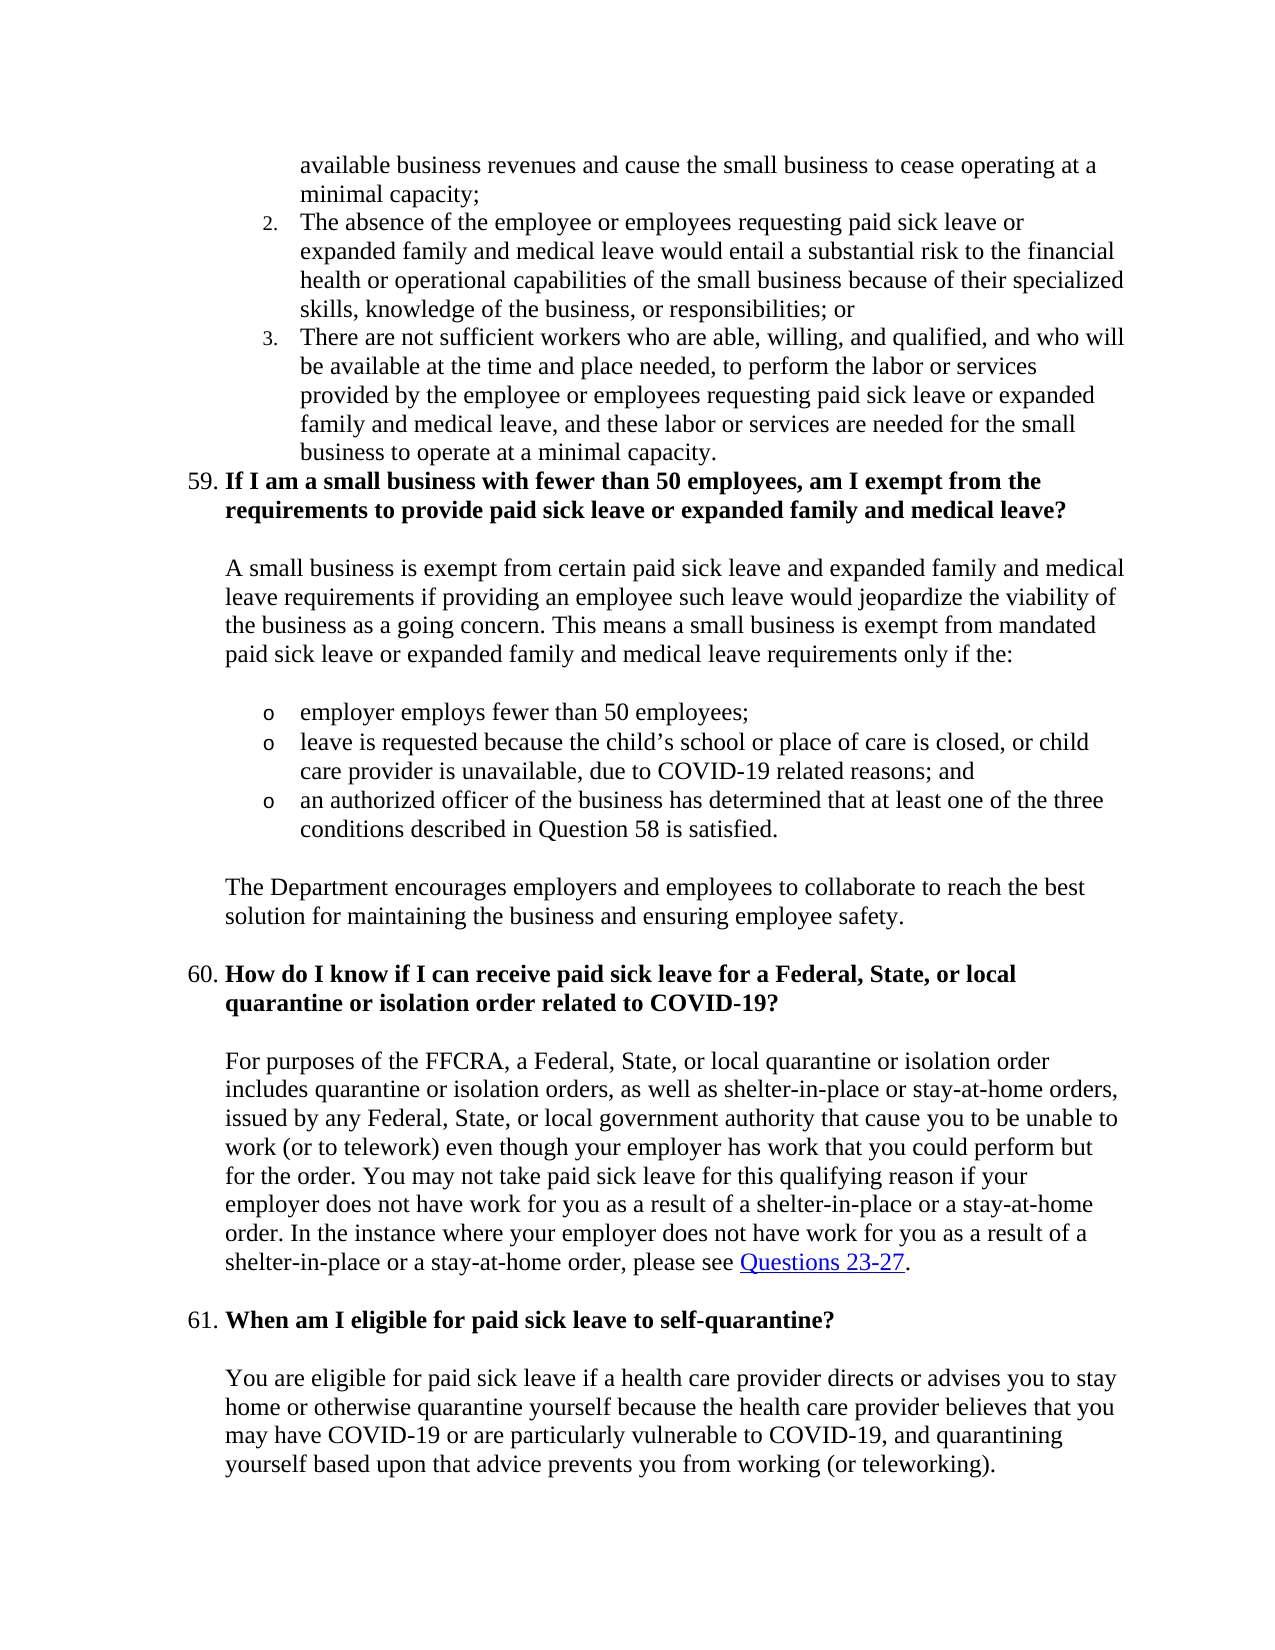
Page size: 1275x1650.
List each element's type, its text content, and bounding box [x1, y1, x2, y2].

text You are eligible for paid sick leave if a health care provider directs or advises you to stay home or otherwise quarantine yourself because the health care provider believes that you may have COVID-19 or are particularly vulnerable to COVID-19, and quarantining yourself based upon that advice prevents you from working (or teleworking). [225, 1363, 1125, 1478]
list If I am a small business with fewer than 50 employees, am I exempt from the requirements to provide paid sick leave or expanded family and medical leave? [187, 466, 1125, 524]
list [262, 150, 1125, 207]
list When am I eligible for paid sick leave to self-quarantine? [187, 1305, 1125, 1334]
list There are not sufficient workers who are able, willing, and qualified, and who will be available at the time and place needed, to perform the labor or services provided by the employee or employees requesting paid sick leave or expanded family and medical leave, and these labor or services are needed for the small business to operate at a minimal capacity. [262, 322, 1125, 466]
text A small business is exempt from certain paid sick leave and expanded family and medical leave requirements if providing an employee such leave would jeopardize the viability of the business as a going concern. This means a small business is exempt from mandated paid sick leave or expanded family and medical leave requirements only if the: [225, 553, 1125, 668]
list an authorized officer of the business has determined that at least one of the three conditions described in Question 58 is satisfied. [262, 785, 1125, 843]
list leave is requested because the child’s school or place of care is closed, or child care provider is unavailable, due to COVID-19 related reasons; and [262, 727, 1125, 785]
text For purposes of the FFCRA, a Federal, State, or local quarantine or isolation order includes quarantine or isolation orders, as well as shelter-in-place or stay-at-home orders, issued by any Federal, State, or local government authority that cause you to be unable to work (or to telework) even though your employer has work that you could perform but for the order. You may not take paid sick leave for this qualifying reason if your employer does not have work for you as a result of a shelter-in-place or a stay-at-home order. In the instance where your employer does not have work for you as a result of a shelter-in-place or a stay-at-home order, please see Questions 23-27. [225, 1046, 1125, 1276]
list How do I know if I can receive paid sick leave for a Federal, State, or local quarantine or isolation order related to COVID-19? [187, 959, 1125, 1017]
list The absence of the employee or employees requesting paid sick leave or expanded family and medical leave would entail a substantial risk to the financial health or operational capabilities of the small business because of their specialized skills, knowledge of the business, or responsibilities; or [262, 207, 1125, 322]
text The Department encourages employers and employees to collaborate to reach the best solution for maintaining the business and ensuring employee safety. [225, 872, 1125, 930]
list employer employs fewer than 50 employees; [262, 697, 1125, 727]
